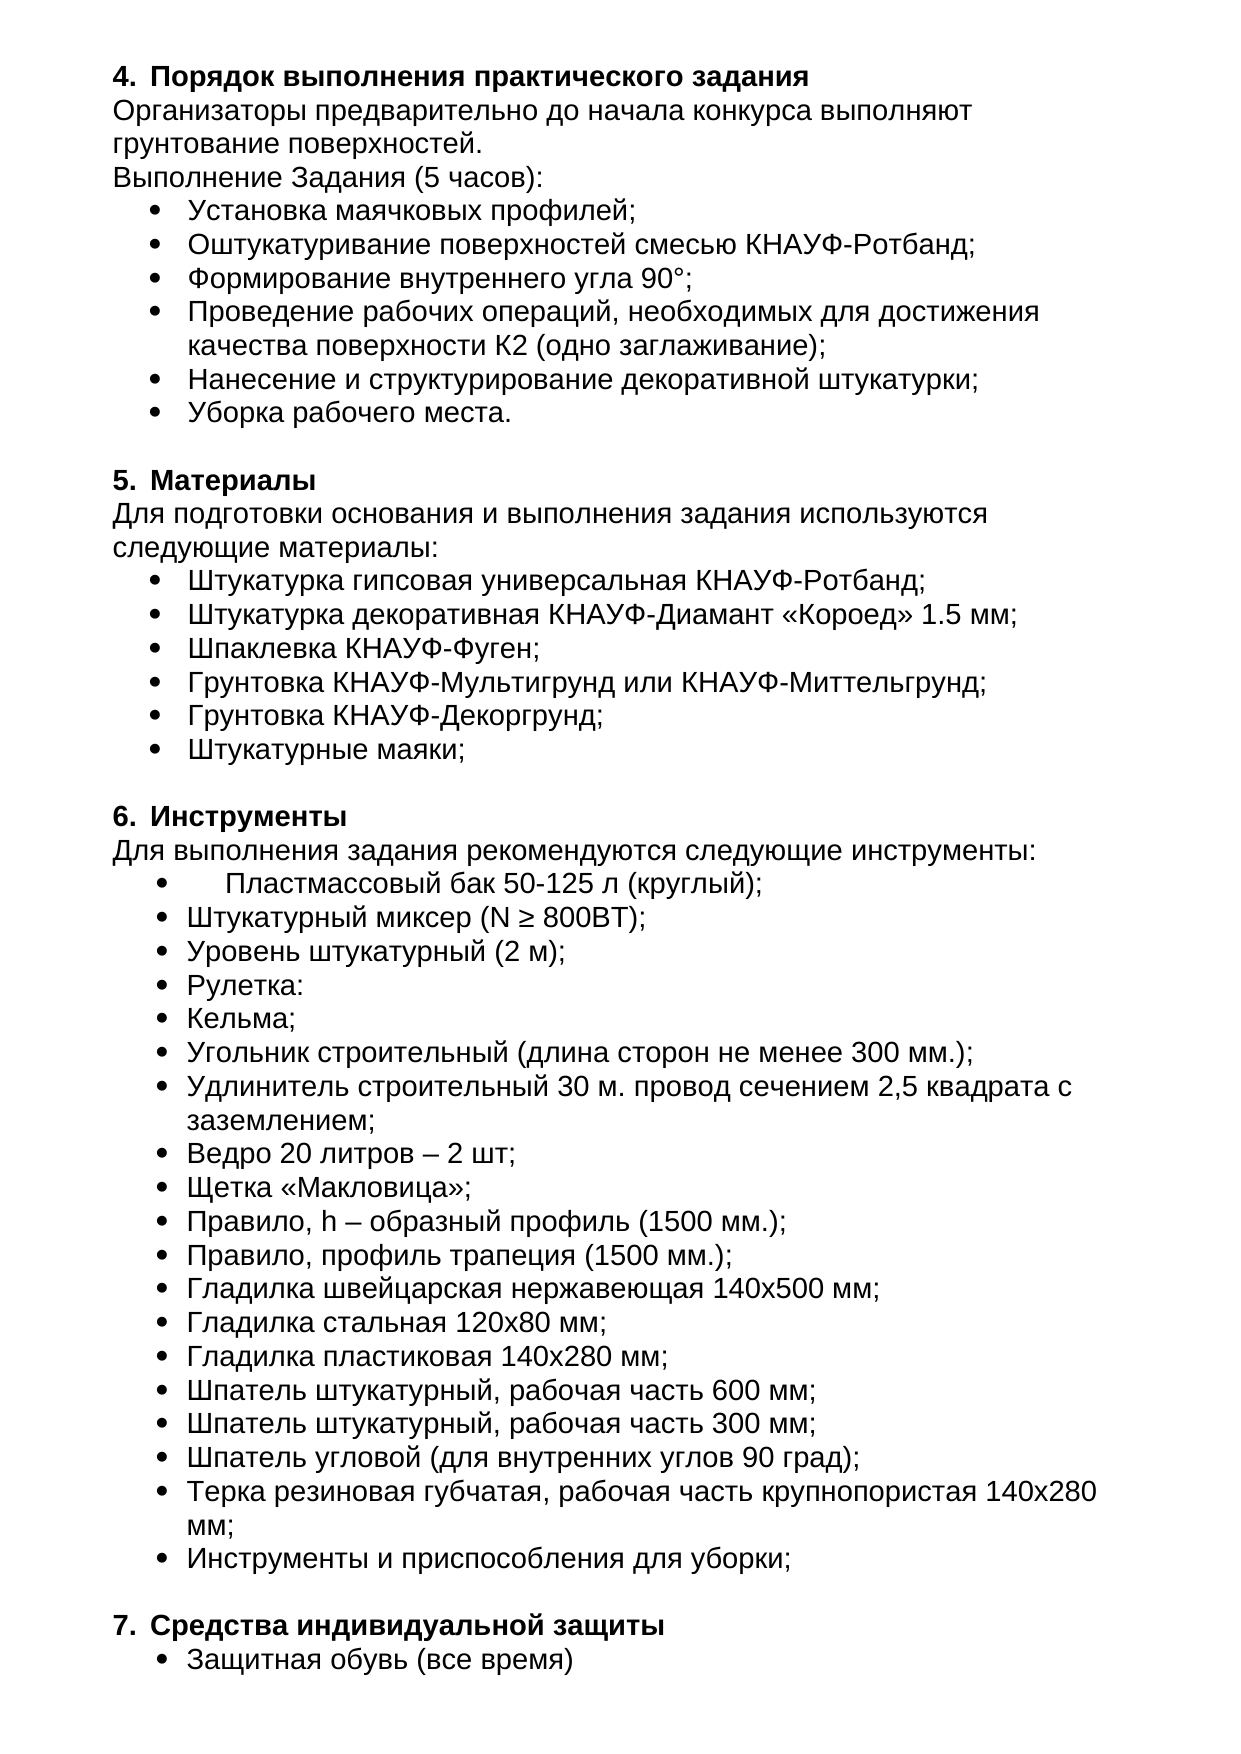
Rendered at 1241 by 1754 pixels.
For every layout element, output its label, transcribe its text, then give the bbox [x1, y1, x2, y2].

list Штукатурный миксер (N ≥ 800ВТ); [157, 900, 1128, 934]
list Инструменты [112, 799, 1128, 833]
list Шпаклевка КНАУФ-Фуген; [150, 631, 1128, 665]
list Шпатель штукатурный, рабочая часть 600 мм; [157, 1373, 1128, 1406]
list Пластмассовый бак 50-125 л (круглый); [157, 867, 1128, 900]
list Проведение рабочих операций, необходимых для достижения качества поверхности К2 (одно заглаживание); [150, 294, 1128, 362]
list Штукатурка гипсовая универсальная КНАУФ-Ротбанд; [150, 563, 1128, 597]
list Грунтовка КНАУФ-Мультигрунд или КНАУФ-Миттельгрунд; [150, 665, 1128, 698]
list Гладилка пластиковая 140х280 мм; [157, 1339, 1128, 1373]
list Рулетка: [157, 968, 1128, 1002]
list Шпатель угловой (для внутренних углов 90 град); [157, 1440, 1128, 1474]
list Штукатурка декоративная КНАУФ-Диамант «Короед» 1.5 мм; [150, 597, 1128, 631]
text Для выполнения задания рекомендуются следующие инструменты: [112, 833, 1128, 867]
list Штукатурные маяки; [150, 732, 1128, 766]
text Организаторы предварительно до начала конкурса выполняют грунтование поверхностей. [112, 93, 1128, 160]
list Инструменты и приспособления для уборки; [157, 1541, 1128, 1575]
list Защитная обувь (все время) [157, 1642, 1128, 1676]
list Угольник строительный (длина сторон не менее 300 мм.); [157, 1035, 1128, 1069]
list Уровень штукатурный (2 м); [157, 934, 1128, 968]
list Щетка «Макловица»; [157, 1170, 1128, 1204]
list Правило, h – образный профиль (1500 мм.); [157, 1204, 1128, 1238]
list Ведро 20 литров – 2 шт; [157, 1136, 1128, 1170]
list Порядок выполнения практического задания [112, 59, 1128, 93]
list Терка резиновая губчатая, рабочая часть крупнопористая 140х280 мм; [157, 1474, 1128, 1541]
list Формирование внутреннего угла 90°; [150, 261, 1128, 294]
list Правило, профиль трапеция (1500 мм.); [157, 1238, 1128, 1271]
list Уборка рабочего места. [150, 396, 1128, 429]
list Гладилка стальная 120х80 мм; [157, 1305, 1128, 1339]
list Грунтовка КНАУФ-Декоргрунд; [150, 698, 1128, 732]
list Шпатель штукатурный, рабочая часть 300 мм; [157, 1406, 1128, 1440]
text Выполнение Задания (5 часов): [112, 160, 1128, 193]
text Для подготовки основания и выполнения задания используются следующие материалы: [112, 496, 1128, 563]
list Оштукатуривание поверхностей смесью КНАУФ-Ротбанд; [150, 227, 1128, 261]
list Удлинитель строительный 30 м. провод сечением 2,5 квадрата с заземлением; [157, 1069, 1128, 1136]
list Нанесение и структурирование декоративной штукатурки; [150, 362, 1128, 396]
list Гладилка швейцарская нержавеющая 140х500 мм; [157, 1271, 1128, 1305]
list Установка маячковых профилей; [150, 193, 1128, 227]
list Кельма; [157, 1002, 1128, 1035]
list Материалы [112, 463, 1128, 496]
list Средства индивидуальной защиты [112, 1608, 1128, 1642]
